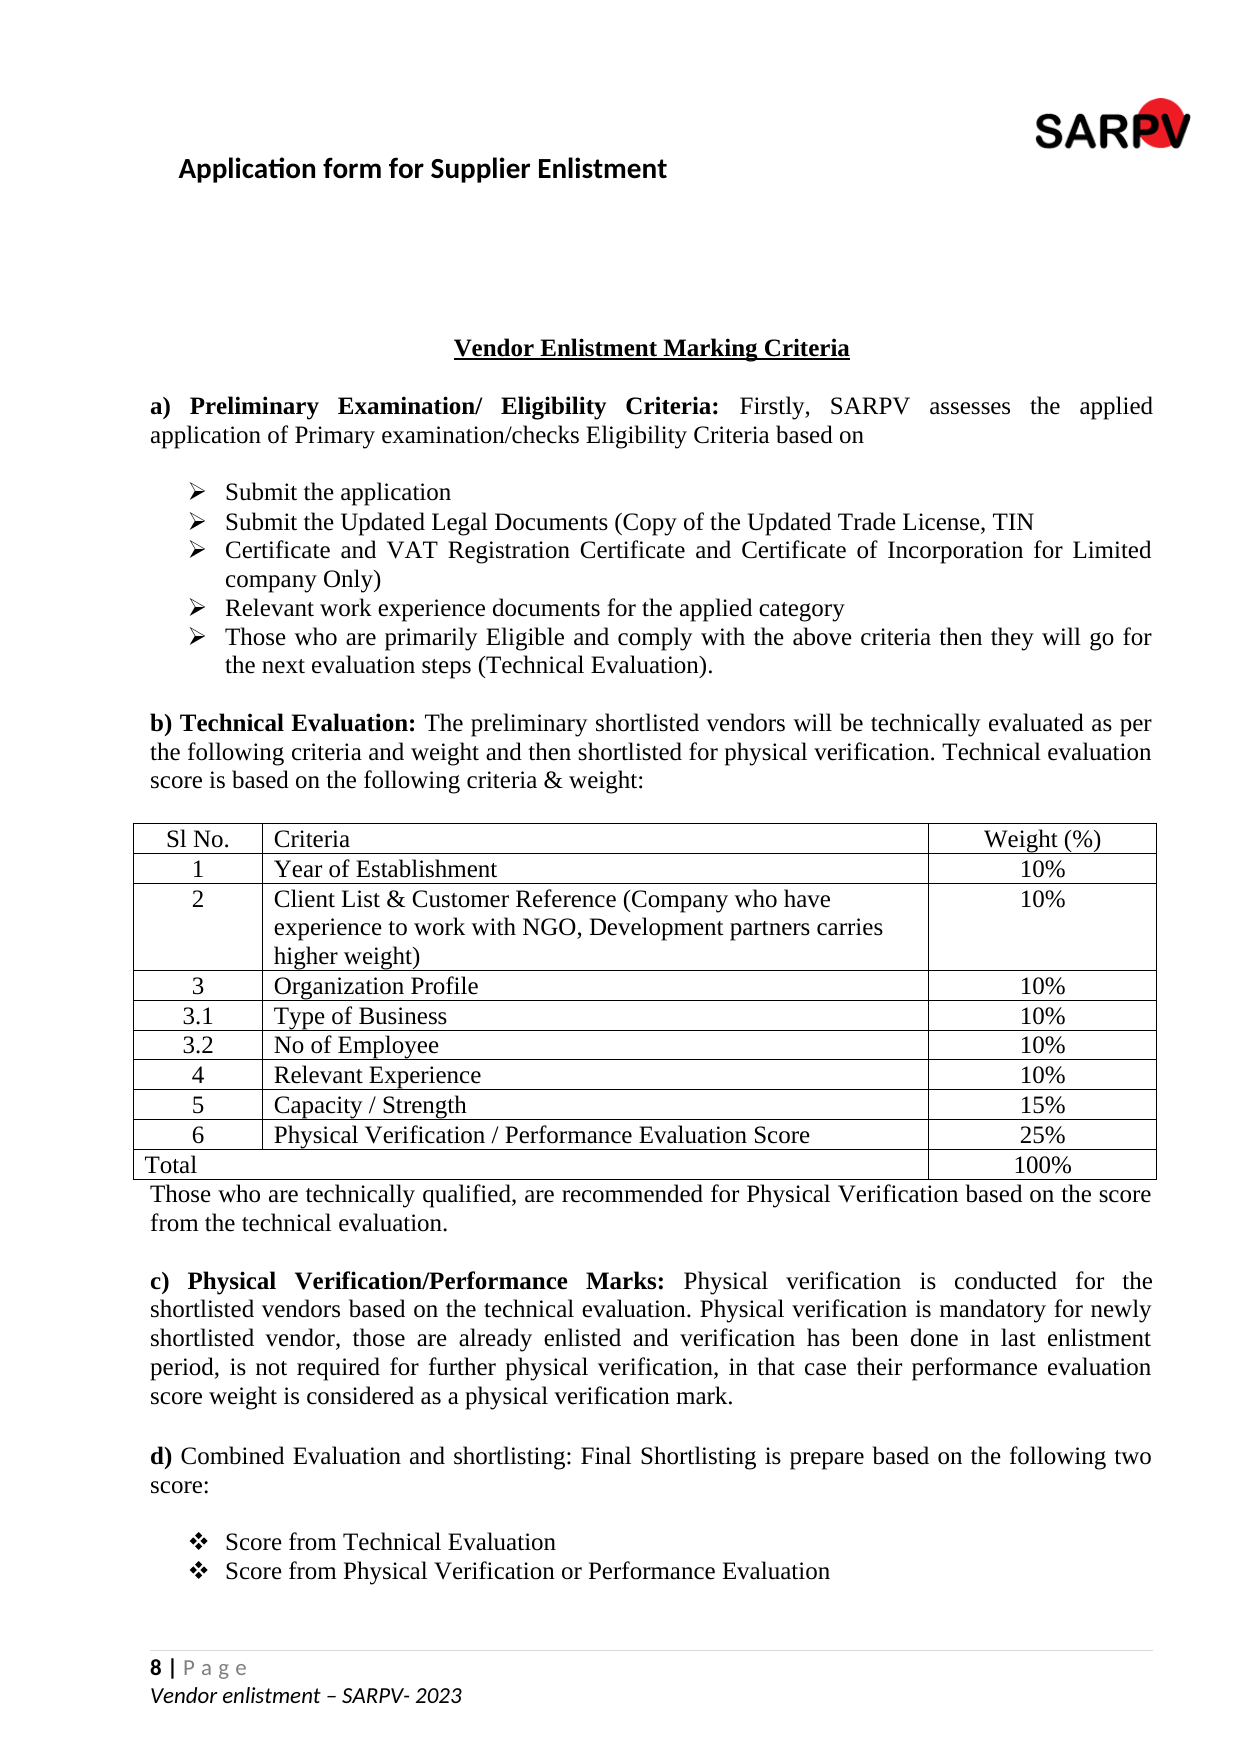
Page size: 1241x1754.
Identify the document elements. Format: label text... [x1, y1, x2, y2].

list Submit the application [187, 477, 1153, 506]
table_cell 10% [929, 1031, 1156, 1059]
table_cell Type of Business [263, 1001, 928, 1029]
list Relevant work experience documents for the applied category [187, 593, 1153, 622]
text a) Preliminary Examination/ Eligibility Criteria: Firstly, SARPV assesses the applied application of Primary examination/checks Eligibility Criteria based on [150, 391, 1153, 448]
table_cell 10% [929, 884, 1156, 970]
text d) Combined Evaluation and shortlisting: Final Shortlisting is prepare based on the following two score: [150, 1441, 1153, 1499]
text Those who are technically qualified, are recommended for Physical Verification based on the score from the technical evaluation. [150, 1180, 1153, 1237]
list Those who are primarily Eligible and comply with the above criteria then they will go for the next evaluation steps (Technical Evaluation). [187, 622, 1153, 679]
table_cell 10% [929, 1001, 1156, 1029]
table_cell Organization Profile [263, 971, 928, 1000]
table_cell Total [134, 1150, 928, 1178]
list Submit the Updated Legal Documents (Copy of the Updated Trade License, TIN [187, 507, 1153, 536]
table_cell Year of Establishment [263, 854, 928, 883]
table_header Sl No. [134, 824, 262, 853]
picture [1034, 98, 1191, 149]
table_cell 100% [929, 1150, 1156, 1178]
table_cell 10% [929, 1060, 1156, 1089]
table_cell Physical Verification / Performance Evaluation Score [263, 1120, 928, 1149]
table_cell Capacity / Strength [263, 1090, 928, 1119]
table_cell 10% [929, 971, 1156, 1000]
table_cell Relevant Experience [263, 1060, 928, 1089]
text b) Technical Evaluation: The preliminary shortlisted vendors will be technically evaluated as per the following criteria and weight and then shortlisted for physical verification. Technical evaluation score is based on the following criteria & weight: [150, 708, 1153, 794]
table_header Criteria [263, 824, 928, 853]
table_cell 2 [134, 884, 262, 970]
table_cell 15% [929, 1090, 1156, 1119]
table_cell 6 [134, 1120, 262, 1149]
table_cell Client List & Customer Reference (Company who have experience to work with NGO, Development partners carries higher weight) [263, 884, 928, 970]
table_cell 1 [134, 854, 262, 883]
table_cell No of Employee [263, 1031, 928, 1059]
text c) Physical Verification/Performance Marks: Physical verification is conducted for the shortlisted vendors based on the technical evaluation. Physical verification is mandatory for newly shortlisted vendor, those are already enlisted and verification has been done in last enlistment period, is not required for further physical verification, in that case their performance evaluation score weight is considered as a physical verification mark. [150, 1266, 1153, 1409]
table_cell 3.2 [134, 1031, 262, 1059]
table_cell 10% [929, 854, 1156, 883]
table_cell 3.1 [134, 1001, 262, 1029]
list Score from Physical Verification or Performance Evaluation [187, 1556, 1153, 1585]
table_cell 4 [134, 1060, 262, 1089]
table_header Weight (%) [929, 824, 1156, 853]
table_cell 5 [134, 1090, 262, 1119]
table_cell 25% [929, 1120, 1156, 1149]
list Certificate and VAT Registration Certificate and Certificate of Incorporation for Limited company Only) [187, 536, 1153, 593]
list Score from Technical Evaluation [187, 1527, 1153, 1556]
text Vendor Enlistment Marking Criteria [150, 333, 1153, 362]
table_cell 3 [134, 971, 262, 1000]
